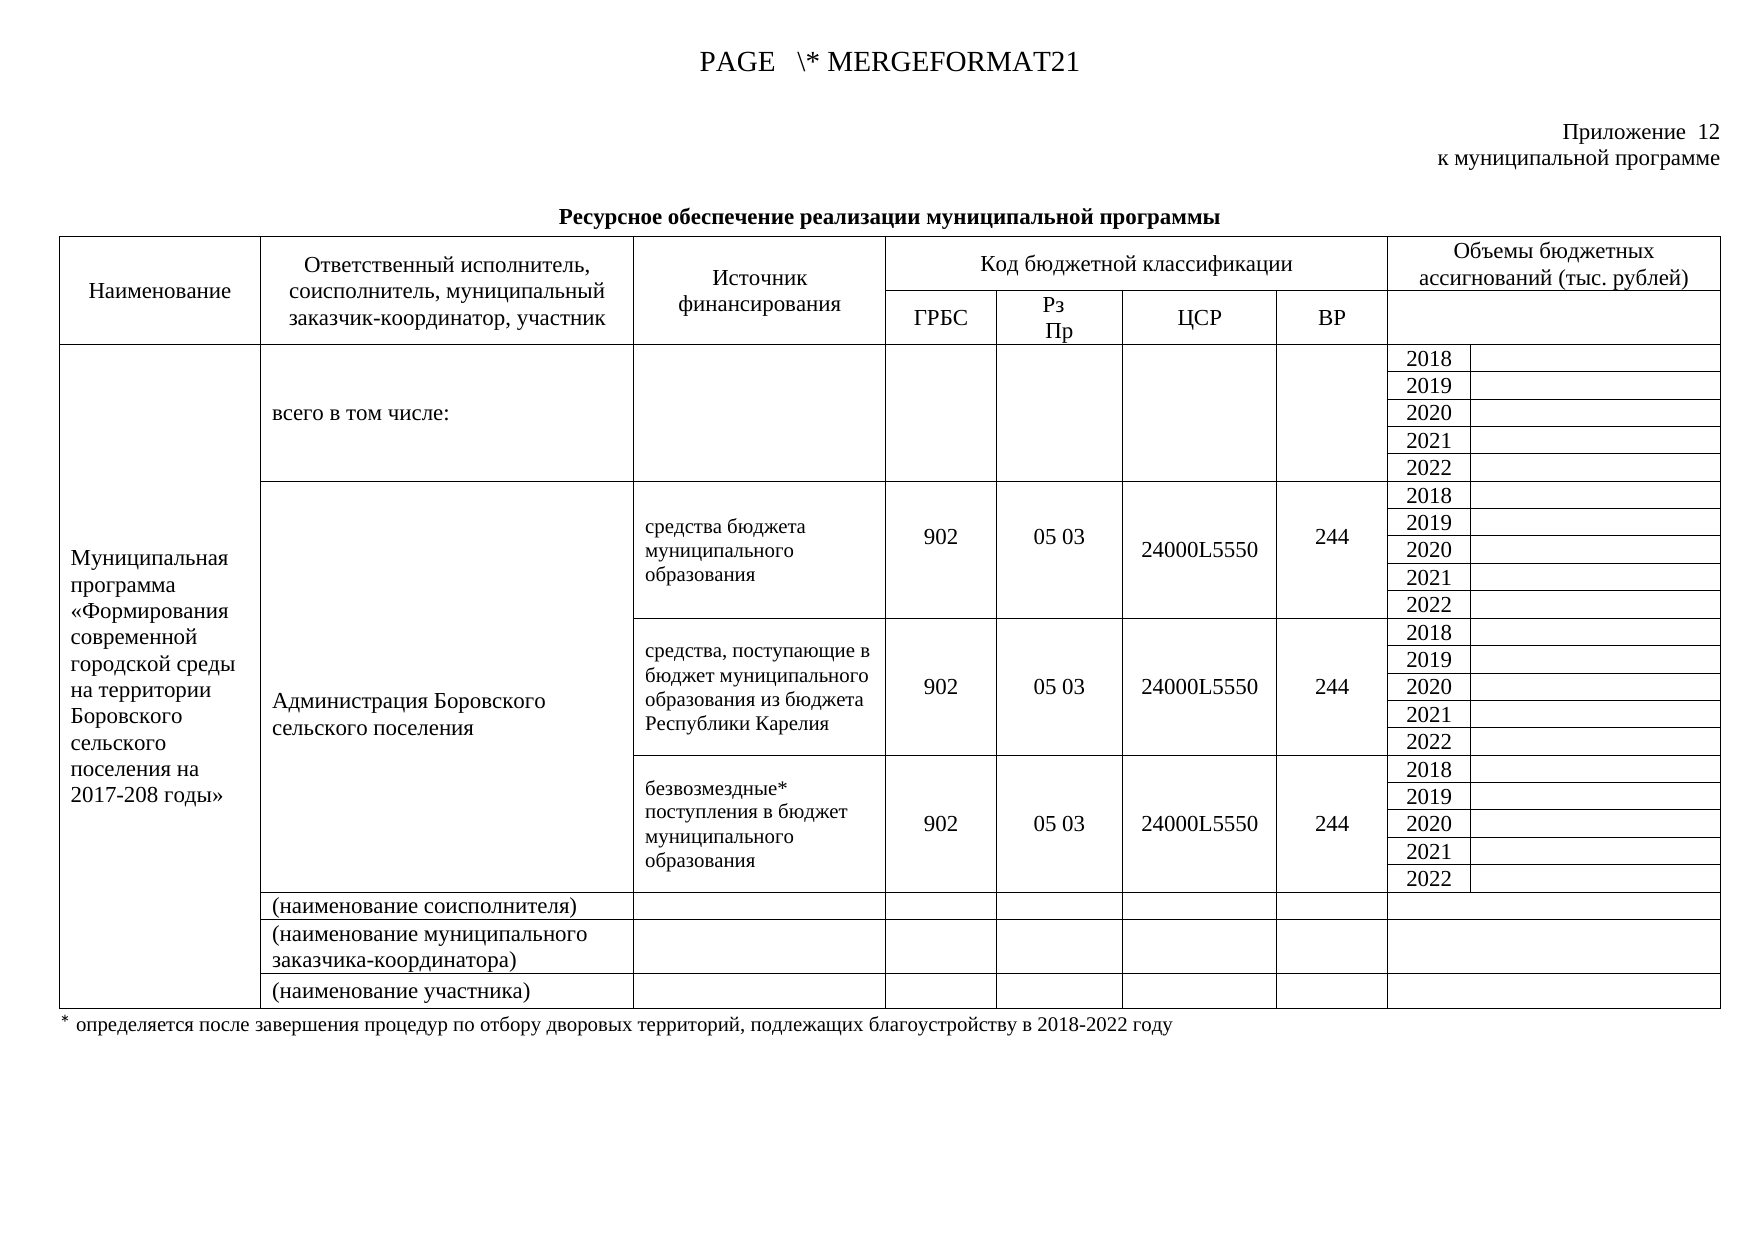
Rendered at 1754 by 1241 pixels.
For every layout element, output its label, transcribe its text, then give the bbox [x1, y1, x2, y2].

table_cell 244 [1277, 756, 1387, 892]
table_cell [1277, 920, 1387, 973]
table_cell [886, 974, 996, 1008]
table_cell [634, 893, 885, 919]
table_cell Муниципальная программа «Формирования современной городской среды на территории Боровского сельского поселения на 2017-208 годы» [60, 345, 260, 1008]
table_cell 902 [886, 619, 996, 754]
table_cell [997, 893, 1122, 919]
table_cell [1471, 701, 1720, 727]
table_cell Ответственный исполнитель, соисполнитель, муниципальный заказчик-координатор, участник [261, 237, 633, 344]
table_cell Источник финансирования [634, 237, 885, 344]
table_cell (наименование участника) [261, 974, 633, 1008]
table_cell [1471, 564, 1720, 590]
table_cell 05 03 [997, 619, 1122, 754]
table_cell 2022 [1388, 865, 1470, 892]
table_cell [1471, 756, 1720, 782]
table_cell [1471, 674, 1720, 700]
text к муниципальной программе [59, 144, 1720, 171]
table_cell Объемы бюджетных ассигнований (тыс. рублей) [1388, 237, 1720, 290]
table_cell 2022 [1388, 454, 1470, 481]
table_cell [1277, 974, 1387, 1008]
table_cell безвозмездные* поступления в бюджет муниципального образования [634, 756, 885, 892]
table_cell 2021 [1388, 427, 1470, 453]
table_cell 24000L5550 [1123, 756, 1276, 892]
table_cell [1471, 427, 1720, 453]
table_cell [1471, 591, 1720, 618]
table_cell [1388, 893, 1720, 919]
table_cell [1123, 893, 1276, 919]
table_cell [1471, 728, 1720, 754]
text Приложение 12 [59, 118, 1720, 144]
table_cell 24000L5550 [1123, 619, 1276, 754]
table_cell 2019 [1388, 783, 1470, 809]
table_cell [1471, 400, 1720, 426]
table_cell Рз Пр [997, 291, 1122, 344]
table_cell ЦСР [1123, 291, 1276, 344]
table_cell 2021 [1388, 564, 1470, 590]
table_cell 05 03 [997, 482, 1122, 618]
table_cell [1471, 646, 1720, 672]
table_cell 2018 [1388, 619, 1470, 645]
table_cell 2018 [1388, 756, 1470, 782]
table_cell [1471, 372, 1720, 398]
table_cell 2022 [1388, 591, 1470, 618]
table_cell [1471, 345, 1720, 371]
table_cell ВР [1277, 291, 1387, 344]
table_cell [1388, 920, 1720, 973]
table_cell [1277, 345, 1387, 481]
table_cell Наименование [60, 237, 260, 344]
table_cell [1471, 454, 1720, 481]
table_cell [1471, 482, 1720, 508]
table_cell Администрация Боровского сельского поселения [261, 482, 633, 892]
table_cell 2021 [1388, 838, 1470, 864]
table_cell (наименование муниципального заказчика-координатора) [261, 920, 633, 973]
table_cell 2018 [1388, 482, 1470, 508]
table_cell [1277, 893, 1387, 919]
table_header Ресурсное обеспечение реализации муниципальной программы [59, 197, 1720, 236]
table_cell 2019 [1388, 509, 1470, 535]
table_cell 2020 [1388, 400, 1470, 426]
table_cell 2021 [1388, 701, 1470, 727]
table_cell [1471, 838, 1720, 864]
table_cell [1123, 920, 1276, 973]
table_cell 2020 [1388, 810, 1470, 837]
table_cell [1471, 536, 1720, 563]
table_cell [634, 345, 885, 481]
table_cell [1123, 974, 1276, 1008]
table_cell [1471, 509, 1720, 535]
table_cell [1388, 974, 1720, 1008]
table_cell [1123, 345, 1276, 481]
text * определяется после завершения процедур по отбору дворовых территорий, подлежащих благоустройству в 2018-2022 году [59, 1009, 1720, 1037]
table_cell [886, 893, 996, 919]
table_cell Код бюджетной классификации [886, 237, 1387, 290]
table_cell [886, 920, 996, 973]
table_cell 2019 [1388, 646, 1470, 672]
table_cell 2018 [1388, 345, 1470, 371]
table_cell 244 [1277, 482, 1387, 618]
table_cell 902 [886, 756, 996, 892]
table_cell [1471, 783, 1720, 809]
table_cell 244 [1277, 619, 1387, 754]
table_cell всего в том числе: [261, 345, 633, 481]
table_cell [1471, 865, 1720, 892]
table_cell 2020 [1388, 674, 1470, 700]
table_cell (наименование соисполнителя) [261, 893, 633, 919]
table_cell 2019 [1388, 372, 1470, 398]
table_cell средства, поступающие в бюджет муниципального образования из бюджета Республики Карелия [634, 619, 885, 754]
table_cell 24000L5550 [1123, 482, 1276, 618]
table_cell [886, 345, 996, 481]
table_cell 902 [886, 482, 996, 618]
table_cell 05 03 [997, 756, 1122, 892]
table_cell средства бюджета муниципального образования [634, 482, 885, 618]
table_cell ГРБС [886, 291, 996, 344]
table_cell [997, 974, 1122, 1008]
table_cell 2020 [1388, 536, 1470, 563]
table_cell 2022 [1388, 728, 1470, 754]
table_cell [634, 974, 885, 1008]
table_cell [1388, 291, 1720, 344]
table_cell [997, 345, 1122, 481]
table_cell [1471, 810, 1720, 837]
table_cell [997, 920, 1122, 973]
table_cell [634, 920, 885, 973]
table_cell [1471, 619, 1720, 645]
